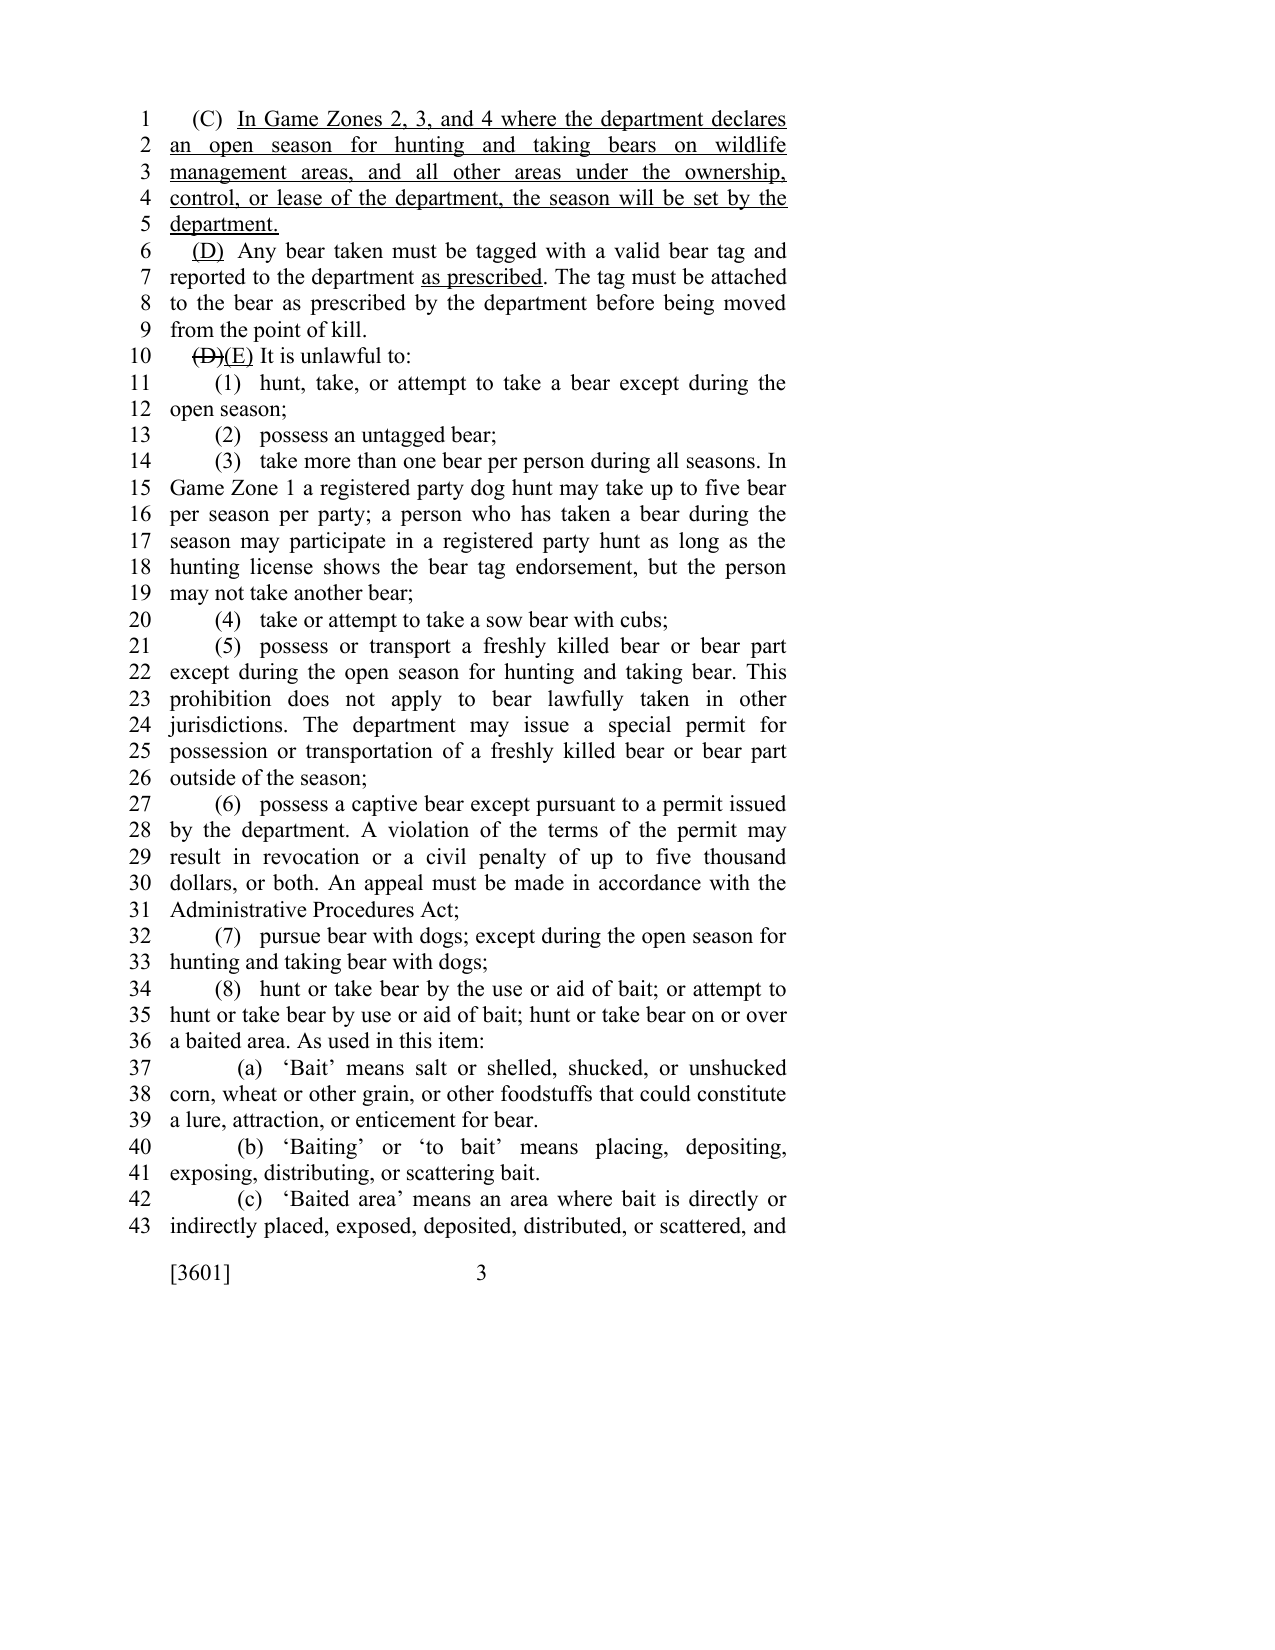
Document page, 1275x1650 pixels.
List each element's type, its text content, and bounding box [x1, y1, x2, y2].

text (8) hunt or take bear by the use or aid of bait; or attempt to hunt or take bear by use or aid of bait; hunt or take bear on or over a baited area. As used in this item: [169, 975, 787, 1054]
text (2) possess an untagged bear; [169, 421, 787, 448]
text (C) In Game Zones 2, 3, and 4 where the department declares an open season for hunting and taking bears on wildlife management areas, and all other areas under the ownership, control, or lease of the department, the season will be set by the department. [169, 208, 787, 237]
text (D) Any bear taken must be tagged with a valid bear tag and reported to the department as prescribed. The tag must be attached to the bear as prescribed by the department before being moved from the point of kill. [169, 237, 787, 342]
text (C) In Game Zones 2, 3, and 4 where the department declares an open season for hunting and taking bears on wildlife management areas, and all other areas under the ownership, control, or lease of the department, the season will be set by the department. [169, 182, 787, 207]
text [169, 1186, 787, 1238]
text (a) ‘Bait’ means salt or shelled, shucked, or unshucked corn, wheat or other grain, or other foodstuffs that could constitute a lure, attraction, or enticement for bear. [169, 1054, 787, 1133]
text (C) In Game Zones 2, 3, and 4 where the department declares an open season for hunting and taking bears on wildlife management areas, and all other areas under the ownership, control, or lease of the department, the season will be set by the department. [169, 155, 787, 181]
text (1) hunt, take, or attempt to take a bear except during the open season; [169, 368, 787, 421]
text (b) ‘Baiting’ or ‘to bait’ means placing, depositing, exposing, distributing, or scattering bait. [169, 1133, 787, 1186]
text (C) In Game Zones 2, 3, and 4 where the department declares an open season for hunting and taking bears on wildlife management areas, and all other areas under the ownership, control, or lease of the department, the season will be set by the department. [169, 105, 787, 154]
text (7) pursue bear with dogs; except during the open season for hunting and taking bear with dogs; [169, 922, 787, 975]
text (4) take or attempt to take a sow bear with cubs; [169, 606, 787, 632]
text (6) possess a captive bear except pursuant to a permit issued by the department. A violation of the terms of the permit may result in revocation or a civil penalty of up to five thousand dollars, or both. An appeal must be made in accordance with the Administrative Procedures Act; [169, 790, 787, 922]
text (D)(E) It is unlawful to: [169, 342, 787, 368]
text (5) possess or transport a freshly killed bear or bear part except during the open season for hunting and taking bear. This prohibition does not apply to bear lawfully taken in other jurisdictions. The department may issue a special permit for possession or transportation of a freshly killed bear or bear part outside of the season; [169, 632, 787, 790]
text (3) take more than one bear per person during all seasons. In Game Zone 1 a registered party dog hunt may take up to five bear per season per party; a person who has taken a bear during the season may participate in a registered party hunt as long as the hunting license shows the bear tag endorsement, but the person may not take another bear; [169, 448, 787, 606]
